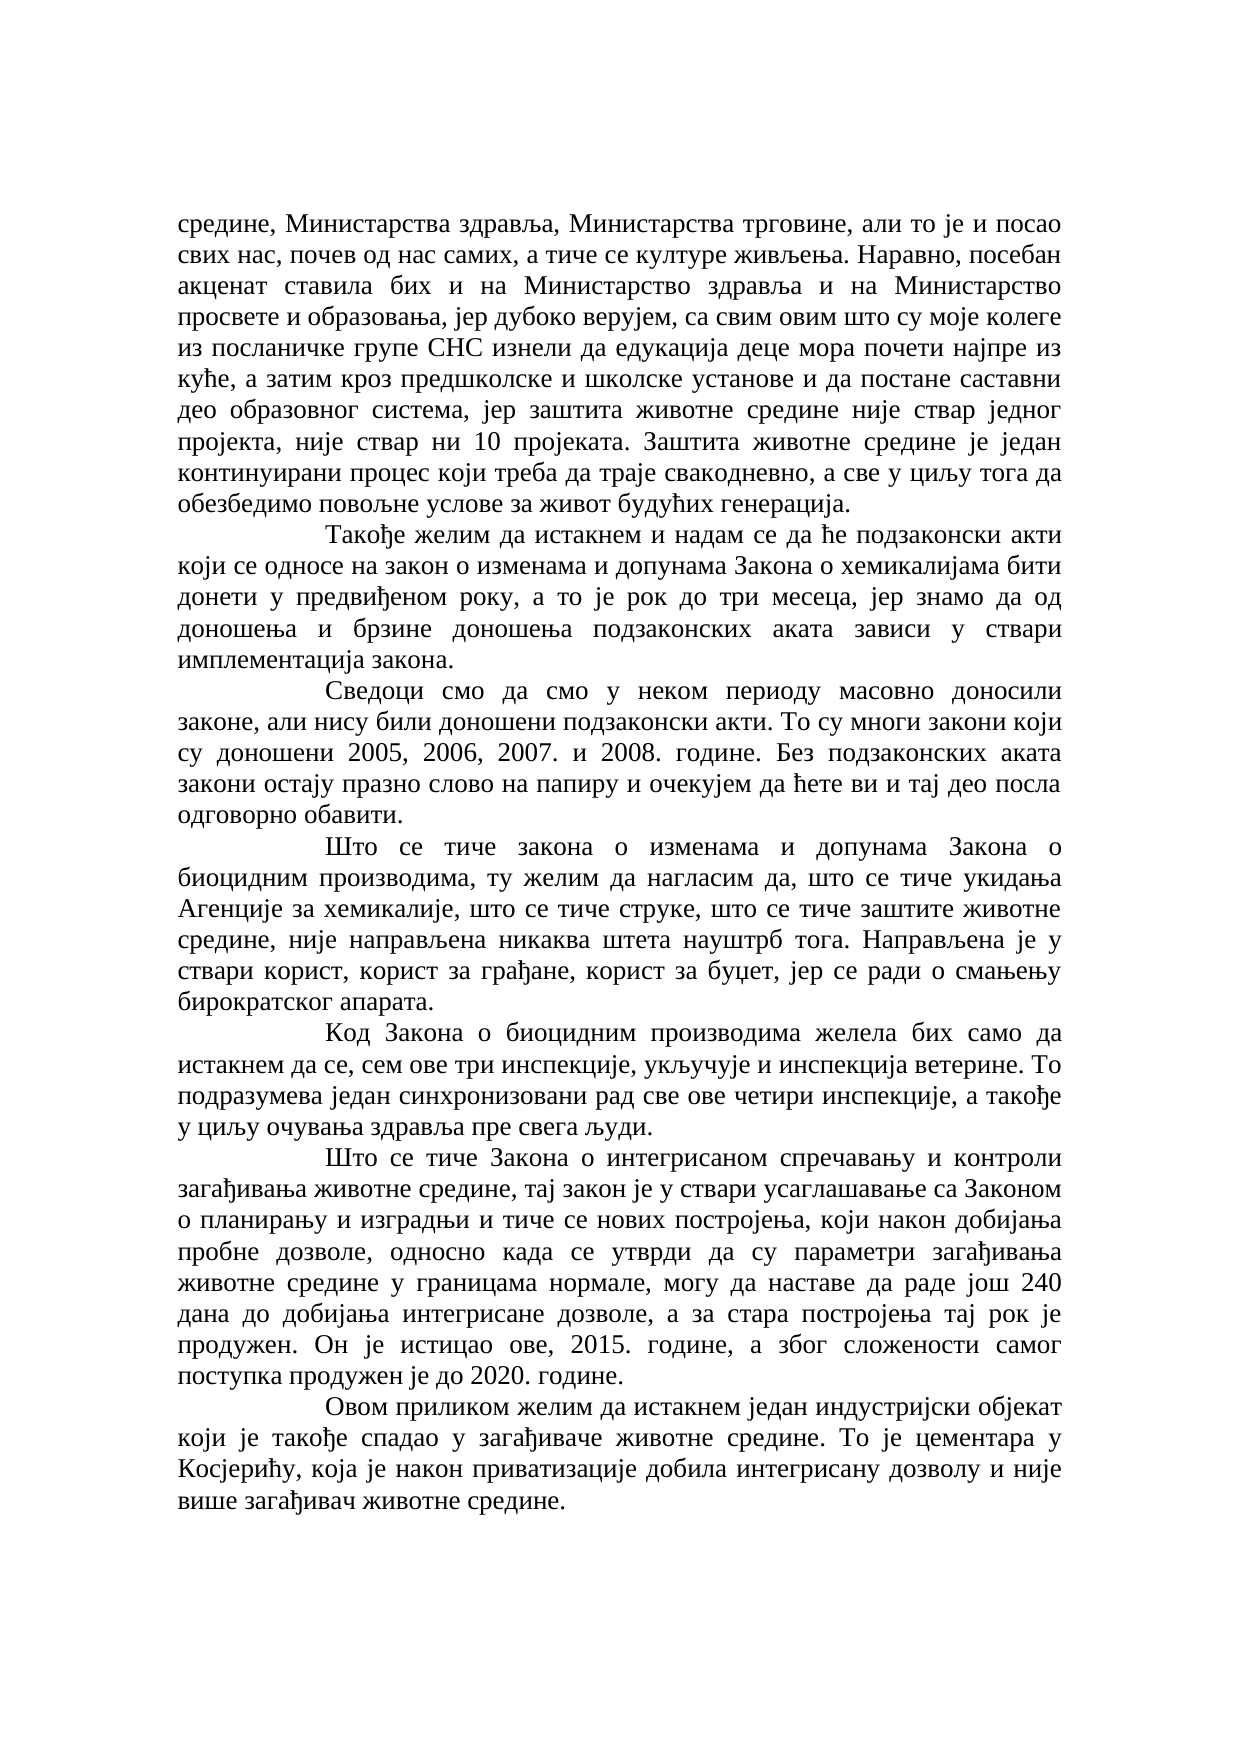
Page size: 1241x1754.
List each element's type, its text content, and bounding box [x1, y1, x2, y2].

text Што се тиче Закона о интегрисаном спречавању и контроли загађивања животне средине, тај закон је у ствари усаглашавање са Законом о планирању и изградњи и тиче се нових постројења, који након добијања пробне дозволе, односно када се утврди да су параметри загађивања животне средине у границама нормале, могу да наставе да раде још 240 дана до добијања интегрисане дозволе, а за стара постројења тај рок је продужен. Он је истицао ове, 2015. године, а због сложености самог поступка продужен је до 2020. године. [177, 1141, 1063, 1390]
text Што се тиче закона о изменама и допунама Закона о биоцидним производима, ту желим да нагласим да, што се тиче укидања Агенције за хемикалије, што се тиче струке, што се тиче заштите животне средине, није направљена никаква штета науштрб тога. Направљена је у ствари корист, корист за грађане, корист за буџет, јер се ради о смањењу бирократског апарата. [177, 830, 1063, 1017]
text Сведоци смо да смо у неком периоду масовно доносили законе, али нису били доношени подзаконски акти. То су многи закони који су доношени 2005, 2006, 2007. и 2008. године. Без подзаконских аката закони остају празно слово на папиру и очекујем да ћете ви и тај део посла одговорно обавити. [177, 674, 1063, 830]
text Код Закона о биоцидним производима желела бих само да истакнем да се, сем ове три инспекције, укључује и инспекција ветерине. То подразумева један синхронизовани рад све ове четири инспекције, а такође у циљу очувања здравља пре свега људи. [177, 1017, 1063, 1141]
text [177, 207, 1063, 518]
text Такође желим да истакнем и надам се да ће подзаконски акти који се односе на закон о изменама и допунама Закона о хемикалијама бити донети у предвиђеном року, а то је рок до три месеца, јер знамо да од доношења и брзине доношења подзаконских аката зависи у ствари имплементација закона. [177, 518, 1063, 674]
text Овом приликом желим да истакнем један индустријски објекат који је такође спадао у загађиваче животне средине. То је цементара у Косјерићу, која је након приватизације добила интегрисану дозволу и није више загађивач животне средине. [177, 1390, 1063, 1515]
